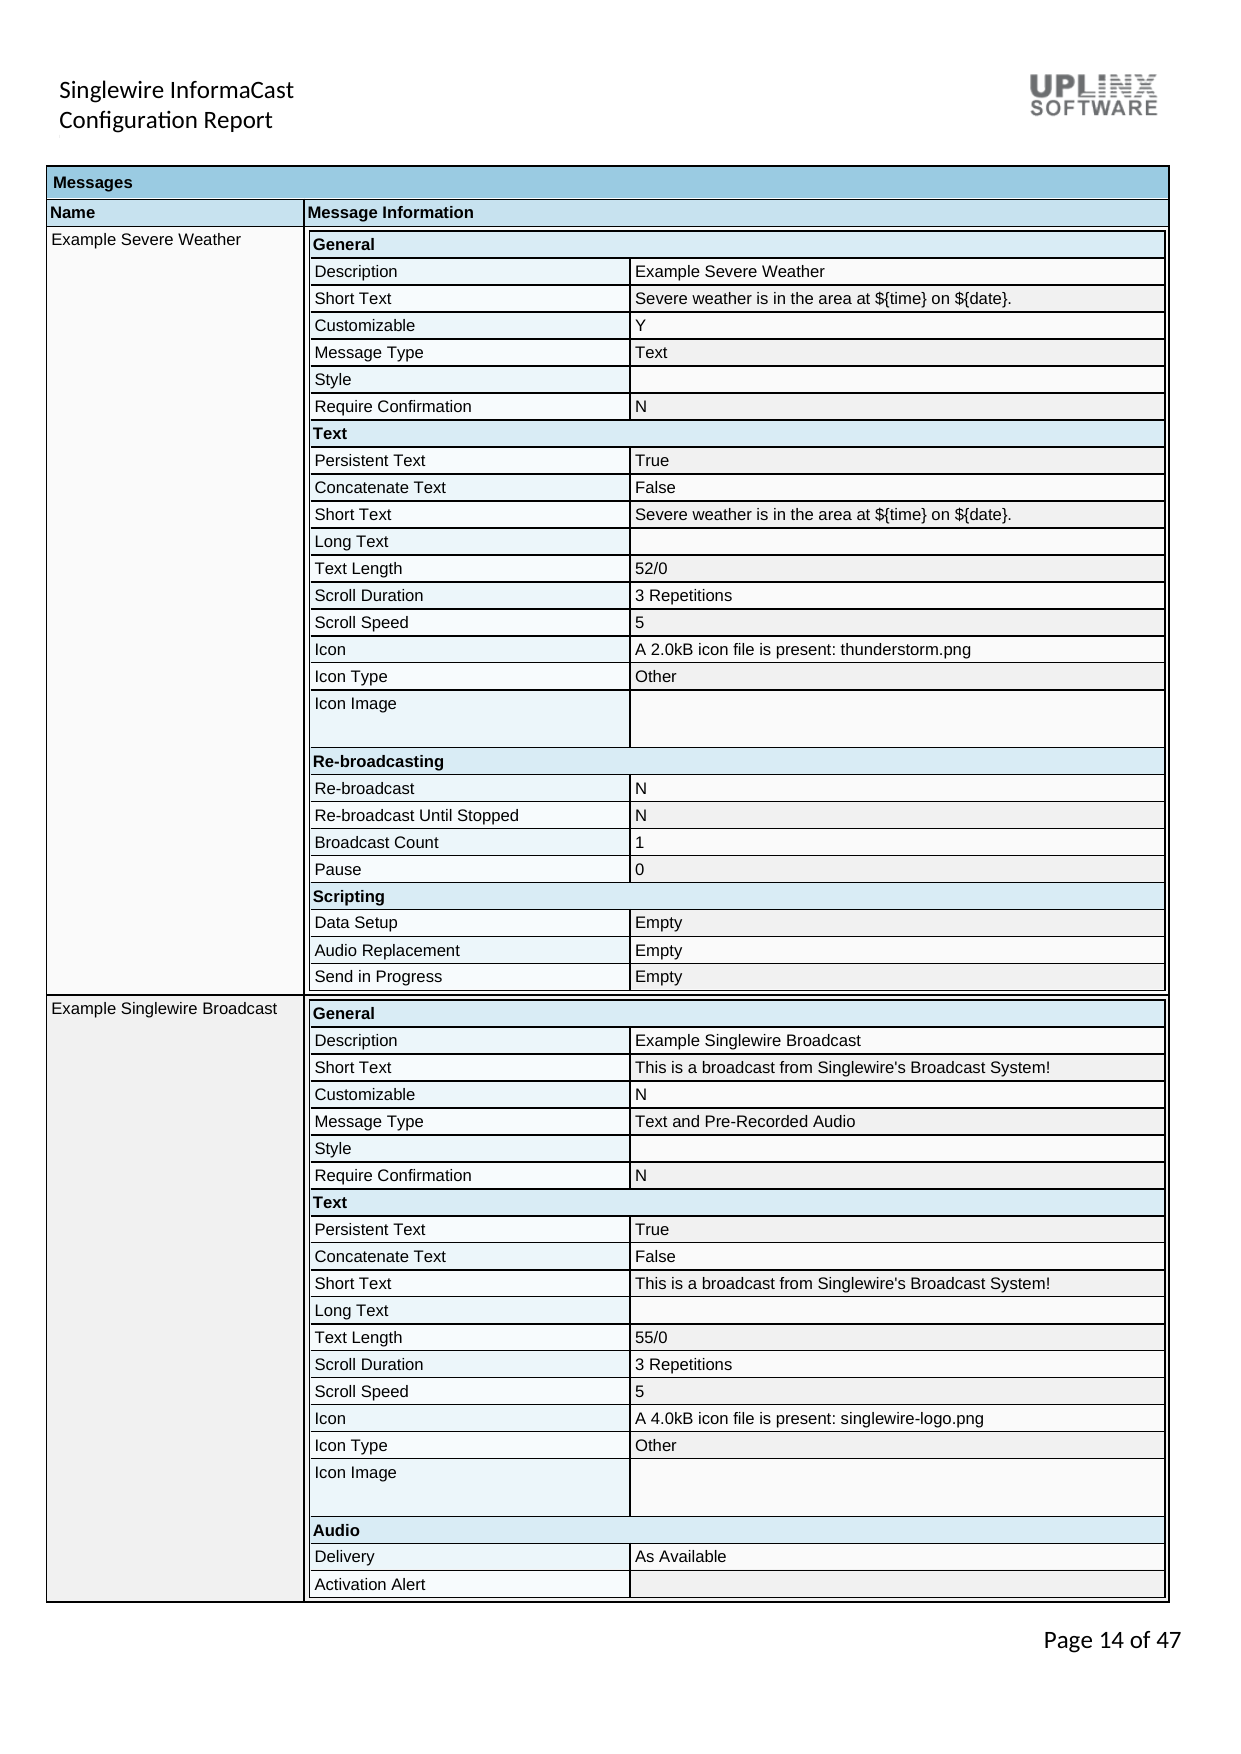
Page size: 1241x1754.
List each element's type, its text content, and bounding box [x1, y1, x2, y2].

picture [1029, 73, 1159, 118]
table_cell Example Singlewire Broadcast [47, 996, 303, 1601]
table_cell [305, 996, 1168, 1601]
table_cell Name [47, 200, 303, 226]
table_cell [305, 227, 1168, 994]
table_cell Message Information [305, 200, 1168, 226]
table_header Messages [47, 167, 1168, 198]
table_cell Example Severe Weather [47, 227, 303, 994]
